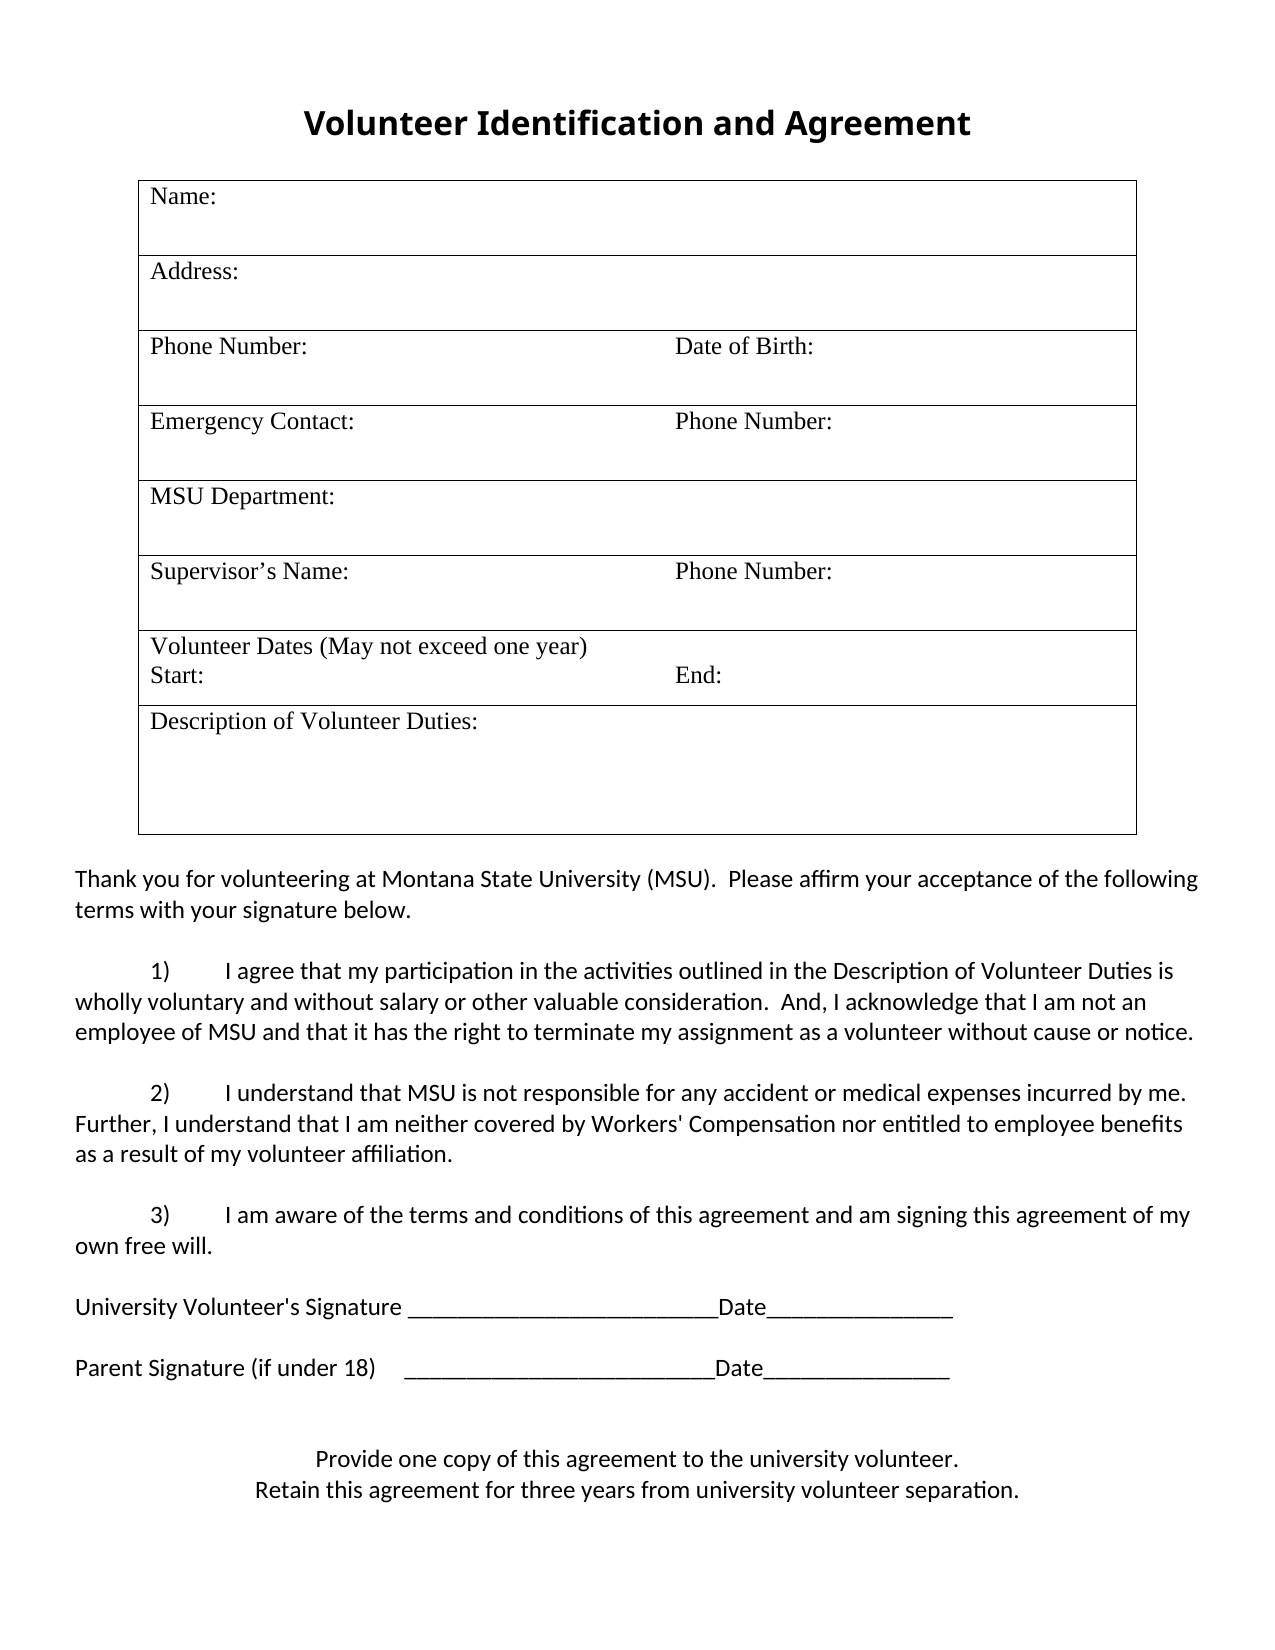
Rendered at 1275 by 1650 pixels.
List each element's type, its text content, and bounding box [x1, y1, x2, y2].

text Retain this agreement for three years from university volunteer separation. [75, 1474, 1200, 1504]
text 2) I understand that MSU is not responsible for any accident or medical expenses incurred by me. Further, I understand that I am neither covered by Workers' Compensation nor entitled to employee benefits as a result of my volunteer affiliation. [75, 1077, 1200, 1169]
table_cell Volunteer Dates (May not exceed one year) Start: End: [139, 631, 1136, 705]
table_cell Description of Volunteer Duties: [139, 706, 1136, 834]
table_header Name: [139, 181, 1136, 255]
text Parent Signature (if under 18) _________________________Date_______________ [75, 1352, 1200, 1382]
table_cell MSU Department: [139, 481, 1136, 555]
subtitle Volunteer Identification and Agreement [75, 100, 1200, 145]
text 3) I am aware of the terms and conditions of this agreement and am signing this agreement of my own free will. [75, 1199, 1200, 1260]
table_cell Supervisor’s Name: Phone Number: [139, 556, 1136, 630]
text Provide one copy of this agreement to the university volunteer. [75, 1443, 1200, 1474]
text 1) I agree that my participation in the activities outlined in the Description of Volunteer Duties is wholly voluntary and without salary or other valuable consideration. And, I acknowledge that I am not an employee of MSU and that it has the right to terminate my assignment as a volunteer without cause or notice. [75, 955, 1200, 1047]
table_cell Address: [139, 256, 1136, 330]
table_cell Emergency Contact: Phone Number: [139, 406, 1136, 480]
table_cell Phone Number: Date of Birth: [139, 331, 1136, 405]
text Thank you for volunteering at Montana State University (MSU). Please affirm your acceptance of the following terms with your signature below. [75, 863, 1200, 924]
text University Volunteer's Signature _________________________Date_______________ [75, 1291, 1200, 1321]
